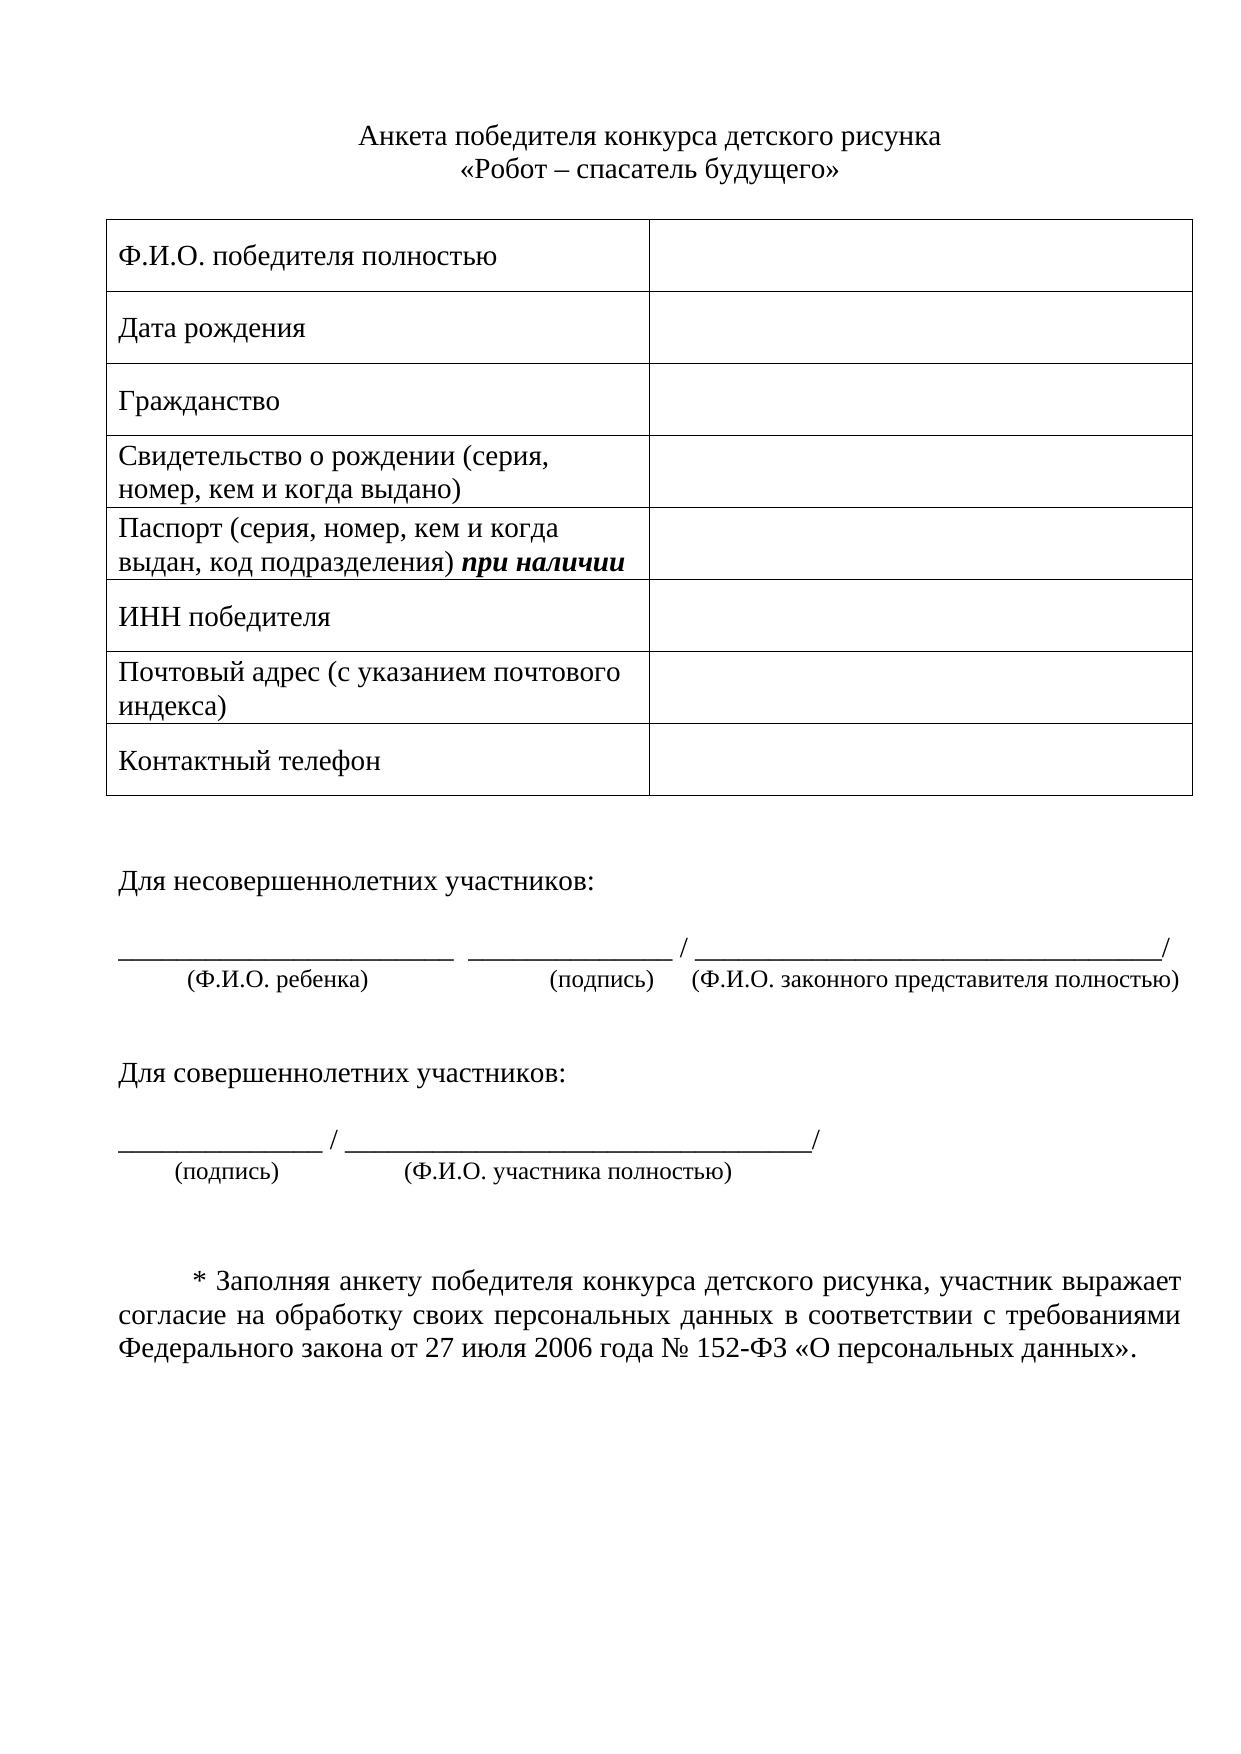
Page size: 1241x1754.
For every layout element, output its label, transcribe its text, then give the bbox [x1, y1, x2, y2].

table_header Ф.И.О. победителя полностью [107, 220, 649, 291]
table_cell Контактный телефон [107, 724, 649, 795]
table_cell [650, 436, 1192, 507]
table_cell [650, 292, 1192, 363]
text Для несовершеннолетних участников: [118, 863, 1181, 897]
table_cell ИНН победителя [107, 580, 649, 651]
table_header [650, 220, 1192, 291]
table_cell [650, 652, 1192, 723]
table_cell Паспорт (серия, номер, кем и когда выдан, код подразделения) при наличии [107, 508, 649, 579]
text _______________________ ______________ / ________________________________/ [118, 931, 1181, 964]
text «Робот – спасатель будущего» [118, 152, 1181, 185]
text ______________ / ________________________________/ [118, 1122, 1181, 1156]
text Для совершеннолетних участников: [118, 1055, 1181, 1089]
table_cell Свидетельство о рождении (серия, номер, кем и когда выдано) [107, 436, 649, 507]
table_cell [650, 724, 1192, 795]
table_cell [650, 580, 1192, 651]
table_cell Гражданство [107, 364, 649, 435]
text (Ф.И.О. ребенка) (подпись) (Ф.И.О. законного представителя полностью) [118, 964, 1181, 993]
table_cell Дата рождения [107, 292, 649, 363]
table_cell [650, 364, 1192, 435]
text * Заполняя анкету победителя конкурса детского рисунка, участник выражает согласие на обработку своих персональных данных в соответствии с требованиями Федерального закона от 27 июля 2006 года № 152-ФЗ «О персональных данных». [118, 1263, 1181, 1364]
text (подпись) (Ф.И.О. участника полностью) [118, 1156, 1181, 1184]
table_cell Почтовый адрес (с указанием почтового индекса) [107, 652, 649, 723]
text Анкета победителя конкурса детского рисунка [118, 118, 1181, 152]
table_cell [650, 508, 1192, 579]
